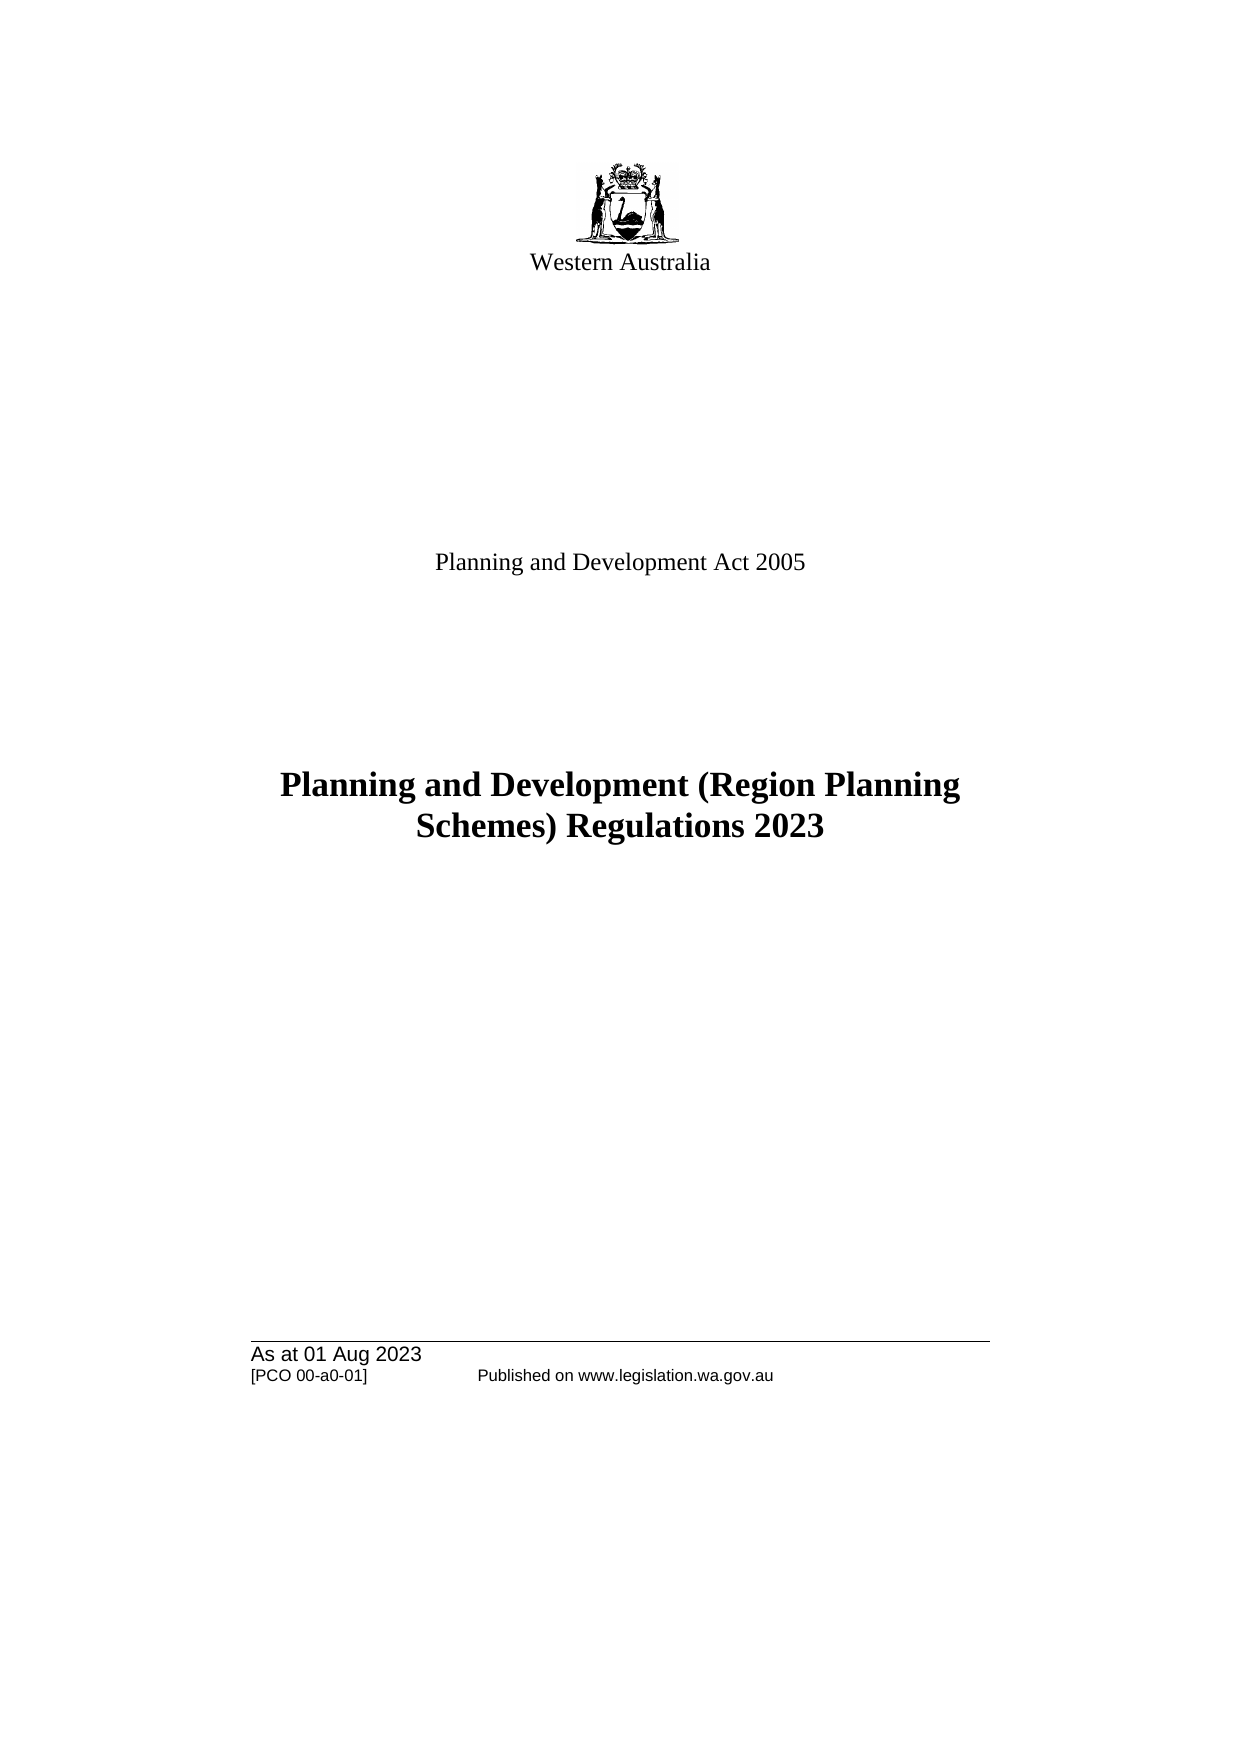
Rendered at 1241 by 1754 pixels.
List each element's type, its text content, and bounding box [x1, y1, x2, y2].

text Planning and Development (Region Planning Schemes) Regulations 2023 [251, 763, 990, 845]
text Western Australia [251, 247, 990, 276]
text Planning and Development Act 2005 [251, 547, 990, 576]
picture [575, 162, 679, 246]
